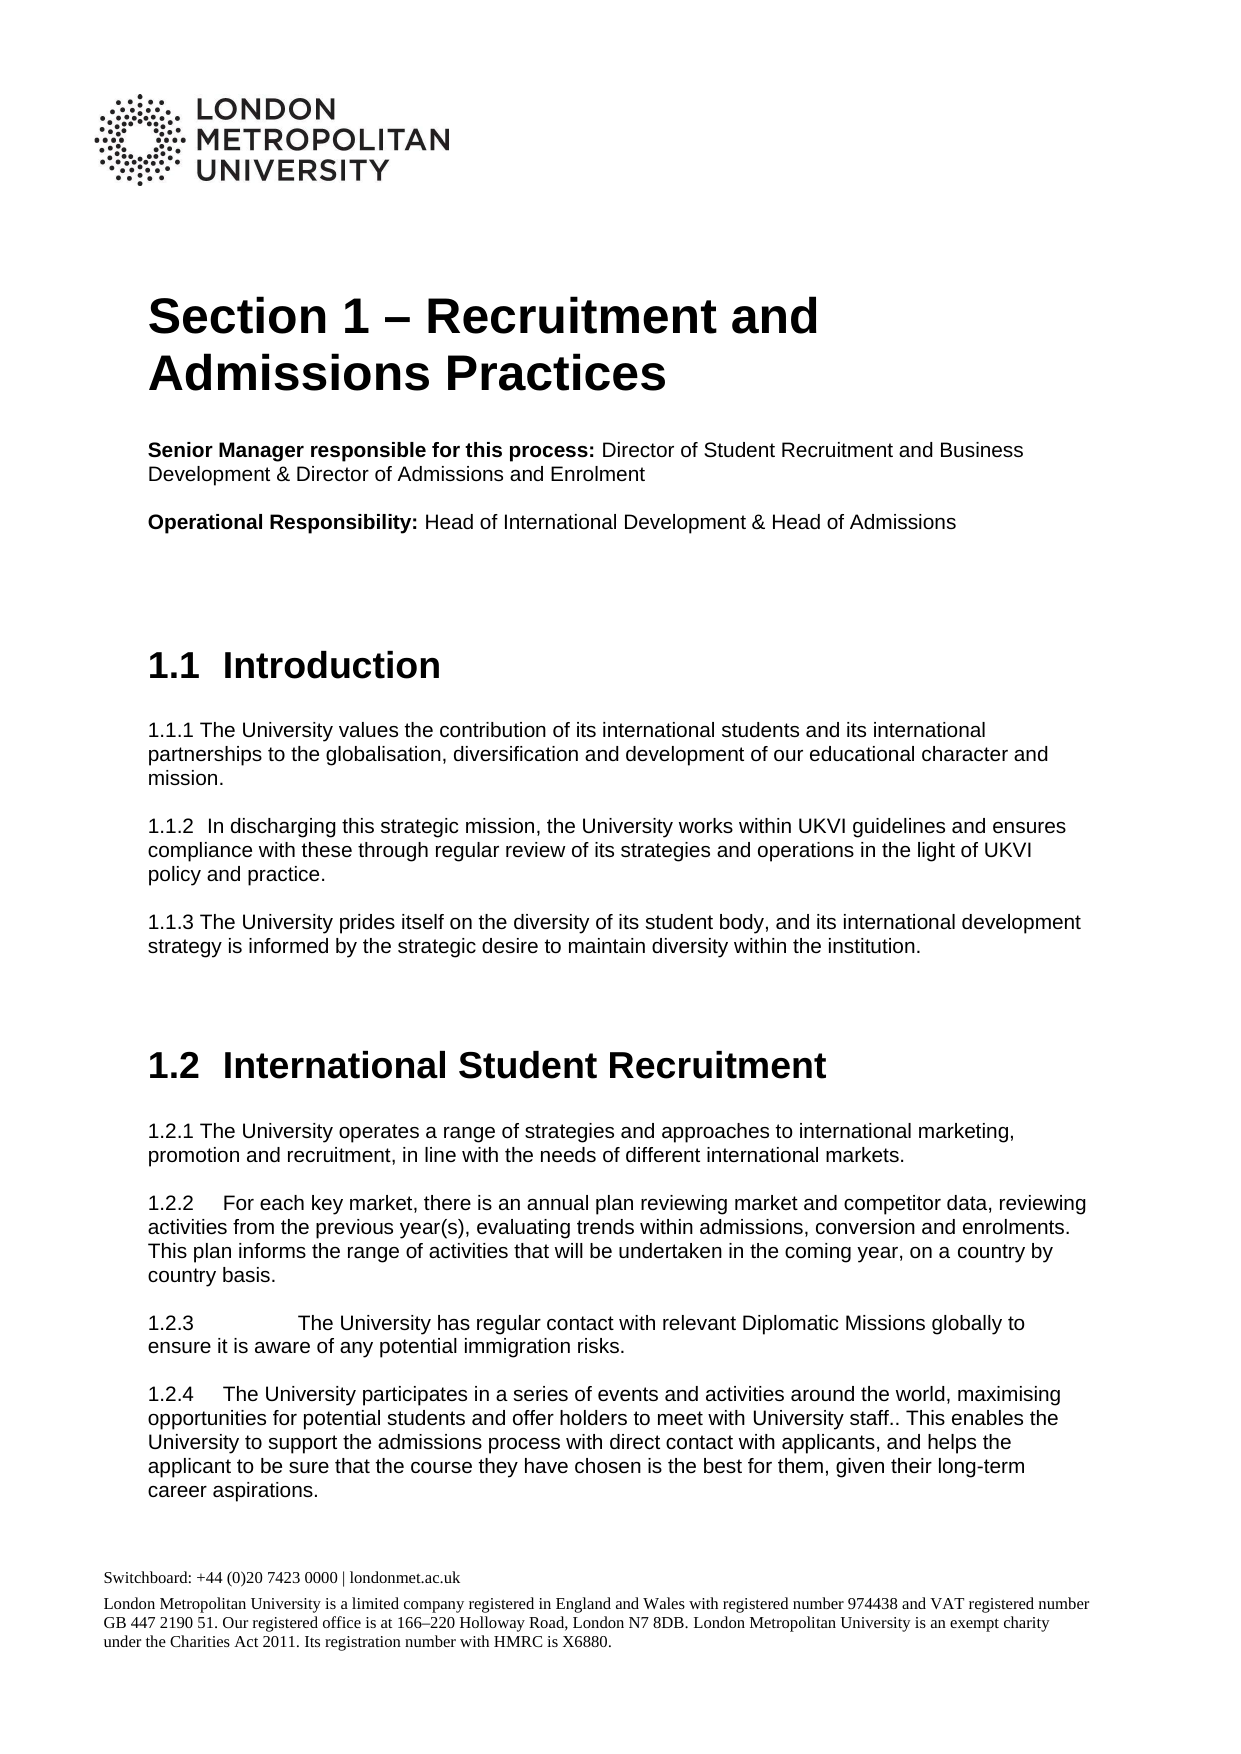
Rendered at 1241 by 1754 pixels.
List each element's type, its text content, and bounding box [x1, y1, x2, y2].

text 1.1.3 The University prides itself on the diversity of its student body, and its international development strategy is informed by the strategic desire to maintain diversity within the institution. [148, 910, 1090, 958]
subtitle 1.1 Introduction [148, 643, 1090, 686]
text Operational Responsibility: Head of International Development & Head of Admissions [148, 509, 1090, 533]
text Senior Manager responsible for this process: Director of Student Recruitment and Business Development & Director of Admissions and Enrolment [148, 438, 1090, 486]
text 1.1.1 The University values the contribution of its international students and its international partnerships to the globalisation, diversification and development of our educational character and mission. [148, 718, 1090, 790]
text 1.1.2 In discharging this strategic mission, the University works within UKVI guidelines and ensures compliance with these through regular review of its strategies and operations in the light of UKVI policy and practice. [148, 814, 1090, 886]
text 1.2.2 For each key market, there is an annual plan reviewing market and competitor data, reviewing activities from the previous year(s), evaluating trends within admissions, conversion and enrolments. This plan informs the range of activities that will be undertaken in the coming year, on a country by country basis. [148, 1191, 1090, 1286]
text 1.2.1 The University operates a range of strategies and approaches to international marketing, promotion and recruitment, in line with the needs of different international markets. [148, 1119, 1090, 1167]
subtitle Section 1 – Recruitment and Admissions Practices [148, 286, 1090, 401]
subtitle 1.2 International Student Recruitment [148, 1043, 1090, 1086]
picture [94, 94, 449, 186]
text 1.2.4 The University participates in a series of events and activities around the world, maximising opportunities for potential students and offer holders to meet with University staff.. This enables the University to support the admissions process with direct contact with applicants, and helps the applicant to be sure that the course they have chosen is the best for them, given their long-term career aspirations. [148, 1382, 1090, 1502]
text 1.2.3 The University has regular contact with relevant Diplomatic Missions globally to ensure it is aware of any potential immigration risks. [148, 1310, 1090, 1358]
